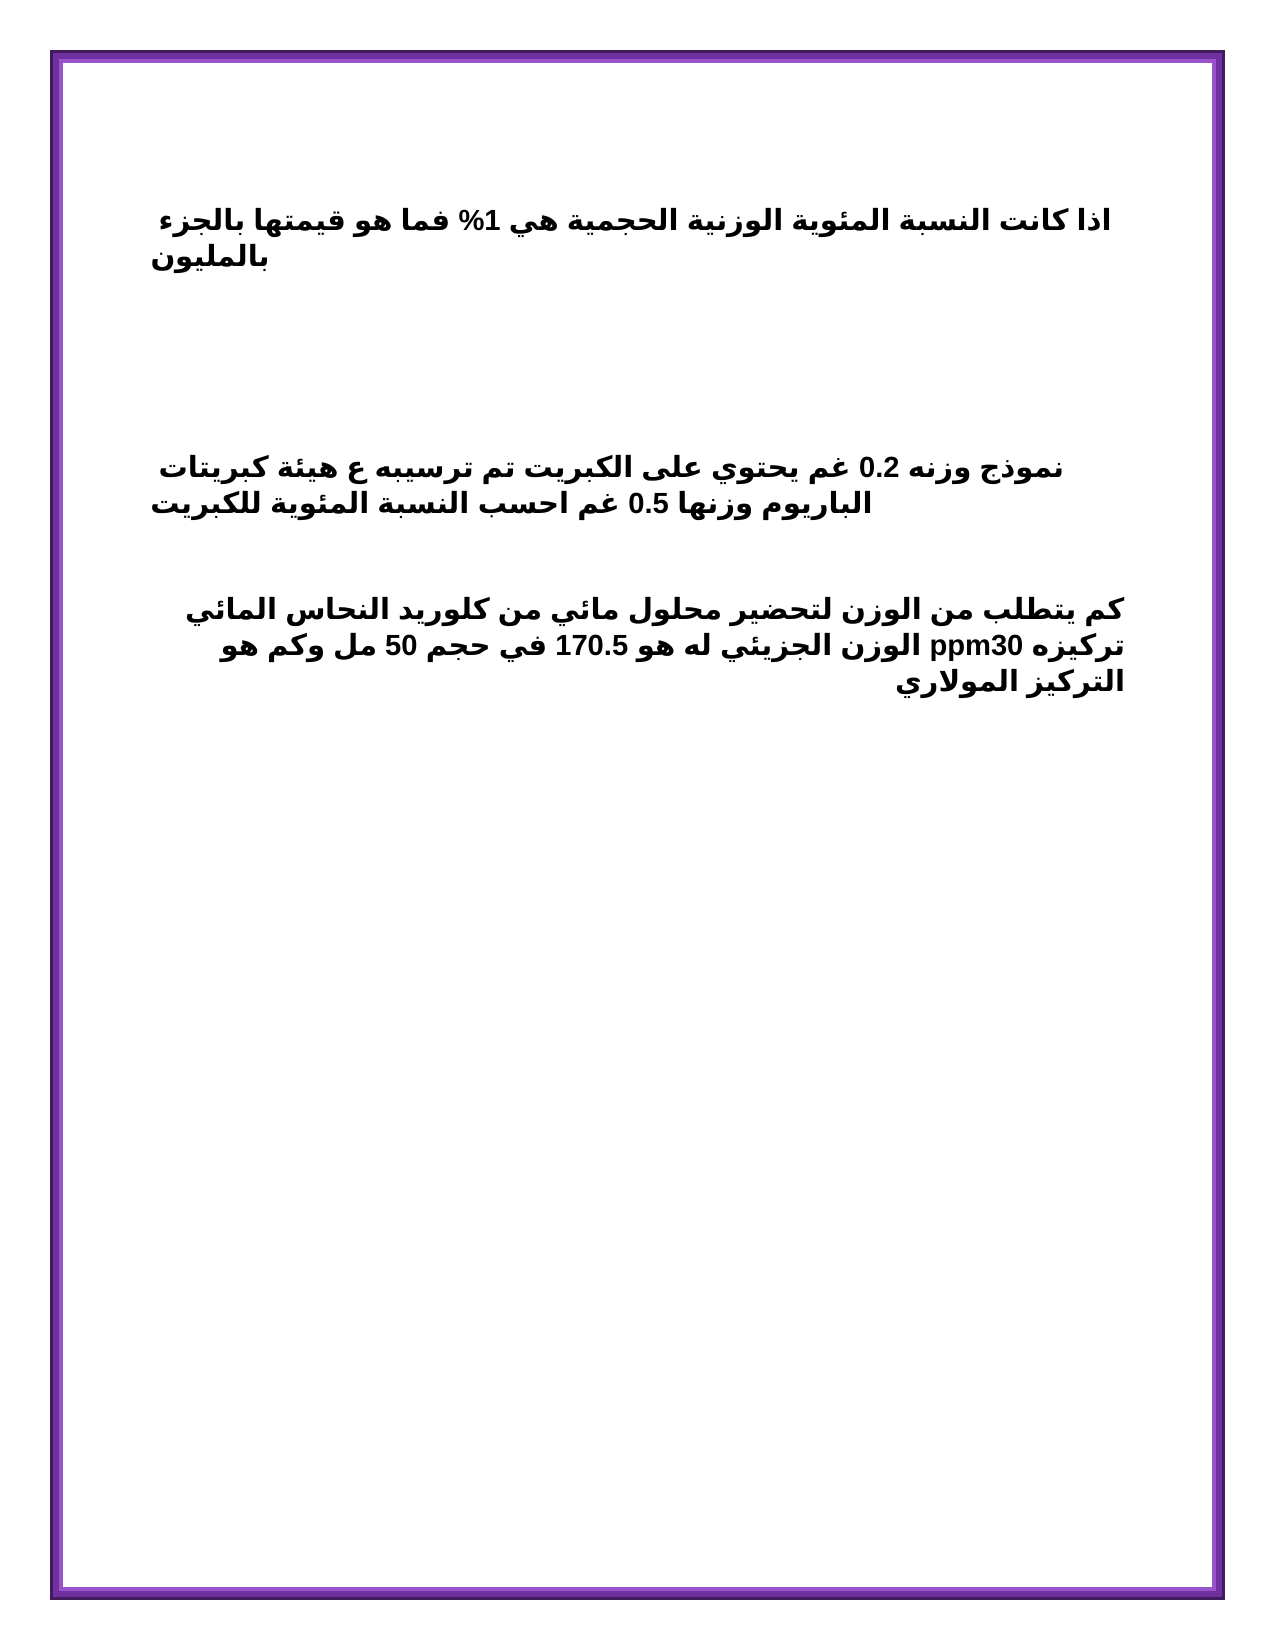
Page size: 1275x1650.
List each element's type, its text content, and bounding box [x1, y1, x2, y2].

text نموذج وزنه 0.2 غم يحتوي على الكبريت تم ترسيبه ع هيئة كبريتات الباريوم وزنها 0.5 غم احسب النسبة المئوية للكبريت [150, 450, 1125, 520]
text كم يتطلب من الوزن لتحضير محلول مائي من كلوريد النحاس المائي تركيزه ppm30 الوزن الجزيئي له هو 170.5 في حجم 50 مل وكم هو التركيز المولاري [150, 592, 1125, 698]
text اذا كانت النسبة المئوية الوزنية الحجمية هي 1% فما هو قيمتها بالجزء بالمليون [150, 203, 1125, 272]
